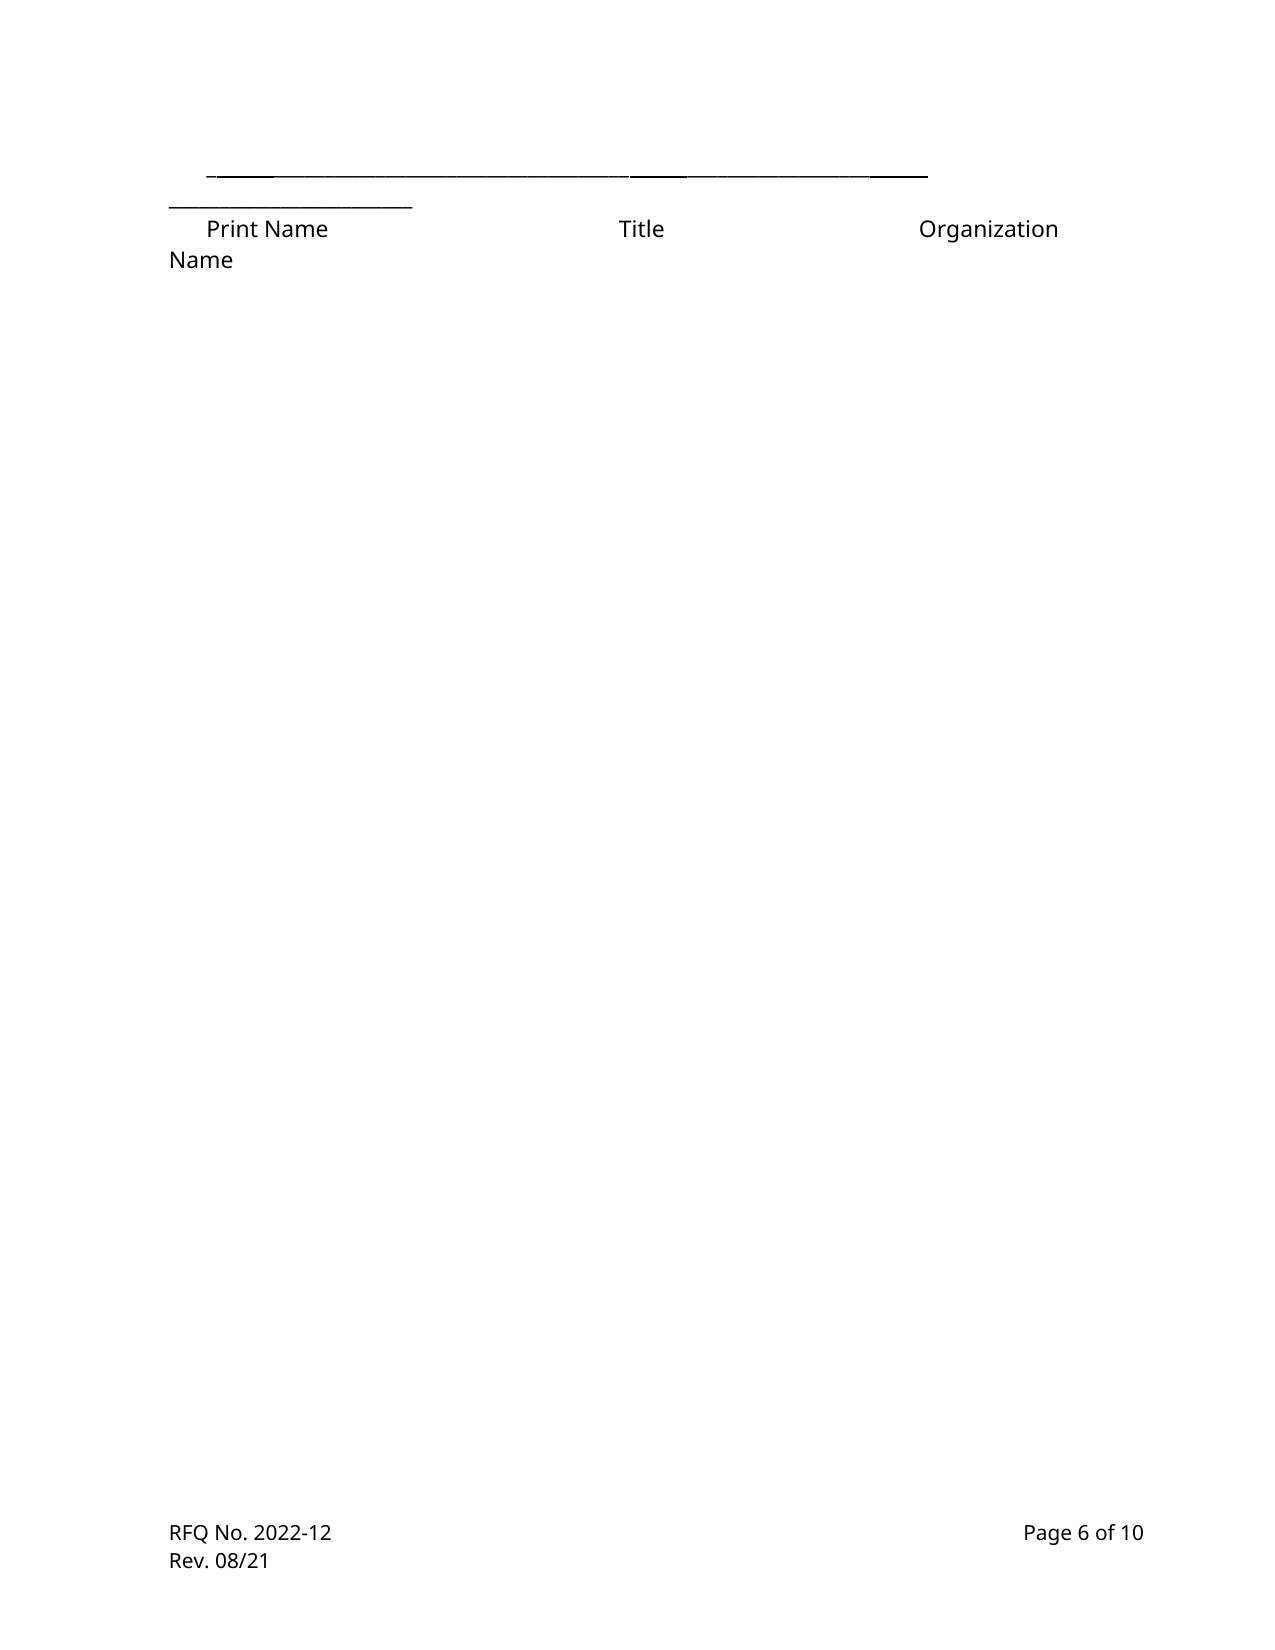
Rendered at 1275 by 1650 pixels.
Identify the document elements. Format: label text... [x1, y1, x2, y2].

text Print Name Title Organization Name [169, 212, 1125, 275]
text _ ___________________________________ __________________ ________________________ [169, 150, 1125, 212]
